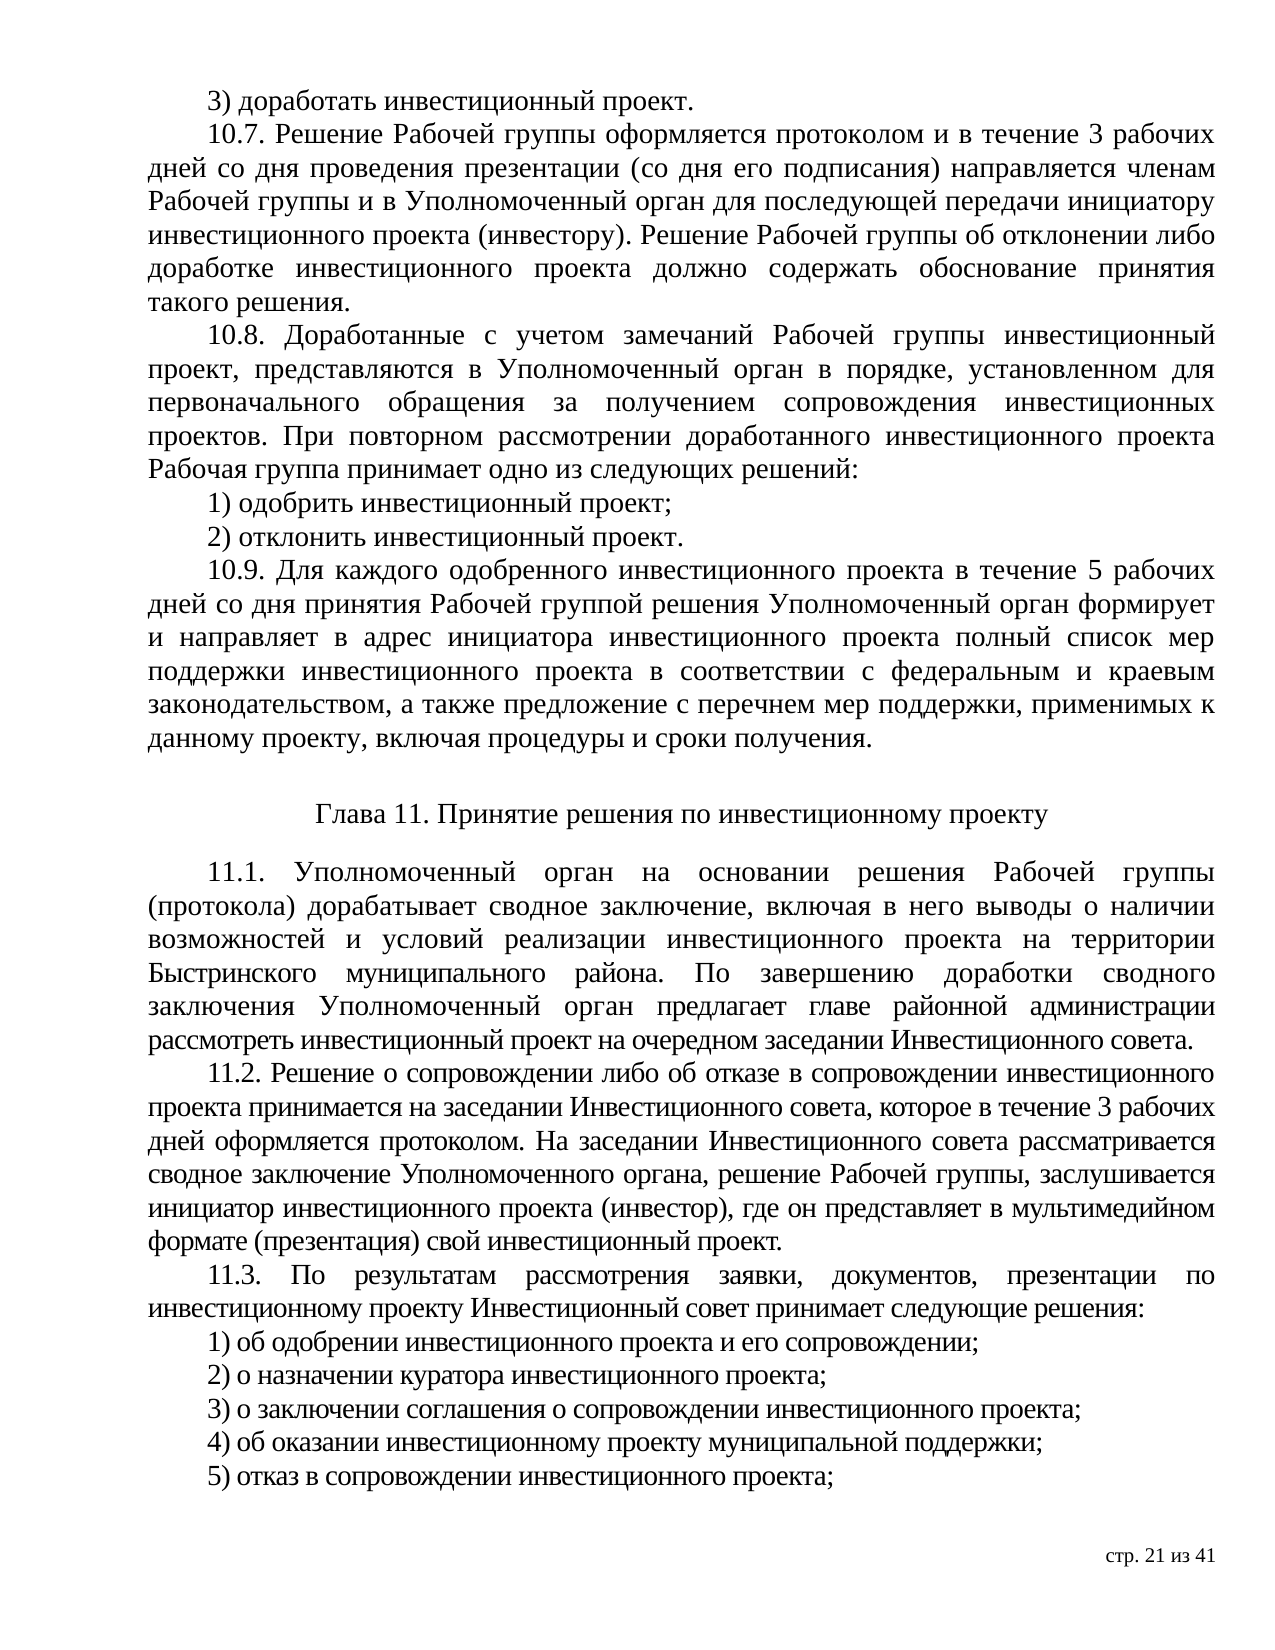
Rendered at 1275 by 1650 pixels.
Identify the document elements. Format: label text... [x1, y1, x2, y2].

text 10.7. Решение Рабочей группы оформляется протоколом и в течение 3 рабочих дней со дня проведения презентации (со дня его подписания) направляется членам Рабочей группы и в Уполномоченный орган для последующей передачи инициатору инвестиционного проекта (инвестору). Решение Рабочей группы об отклонении либо доработке инвестиционного проекта должно содержать обоснование принятия такого решения. [148, 116, 1216, 317]
text 5) отказ в сопровождении инвестиционного проекта; [148, 1458, 1216, 1492]
text 4) об оказании инвестиционному проекту муниципальной поддержки; [148, 1424, 1216, 1458]
text 10.9. Для каждого одобренного инвестиционного проекта в течение 5 рабочих дней со дня принятия Рабочей группой решения Уполномоченный орган формирует и направляет в адрес инициатора инвестиционного проекта полный список мер поддержки инвестиционного проекта в соответствии с федеральным и краевым законодательством, а также предложение с перечнем мер поддержки, применимых к данному проекту, включая процедуры и сроки получения. [148, 552, 1216, 753]
text 3) о заключении соглашения о сопровождении инвестиционного проекта; [148, 1391, 1216, 1424]
text 11.3. По результатам рассмотрения заявки, документов, презентации по инвестиционному проекту Инвестиционный совет принимает следующие решения: [148, 1257, 1216, 1324]
text Глава 11. Принятие решения по инвестиционному проекту [148, 797, 1216, 830]
text 11.2. Решение о сопровождении либо об отказе в сопровождении инвестиционного проекта принимается на заседании Инвестиционного совета, которое в течение 3 рабочих дней оформляется протоколом. На заседании Инвестиционного совета рассматривается сводное заключение Уполномоченного органа, решение Рабочей группы, заслушивается инициатор инвестиционного проекта (инвестор), где он представляет в мультимедийном формате (презентация) свой инвестиционный проект. [148, 1056, 1216, 1257]
text 1) об одобрении инвестиционного проекта и его сопровождении; [148, 1324, 1216, 1357]
text 11.1. Уполномоченный орган на основании решения Рабочей группы (протокола) дорабатывает сводное заключение, включая в него выводы о наличии возможностей и условий реализации инвестиционного проекта на территории Быстринского муниципального района. По завершению доработки сводного заключения Уполномоченный орган предлагает главе районной администрации рассмотреть инвестиционный проект на очередном заседании Инвестиционного совета. [148, 854, 1216, 1056]
text 2) отклонить инвестиционный проект. [148, 519, 1216, 552]
text 10.8. Доработанные с учетом замечаний Рабочей группы инвестиционный проект, представляются в Уполномоченный орган в порядке, установленном для первоначального обращения за получением сопровождения инвестиционных проектов. При повторном рассмотрении доработанного инвестиционного проекта Рабочая группа принимает одно из следующих решений: [148, 317, 1216, 485]
text 1) одобрить инвестиционный проект; [148, 485, 1216, 519]
text 2) о назначении куратора инвестиционного проекта; [148, 1357, 1216, 1391]
text 3) доработать инвестиционный проект. [148, 83, 1216, 116]
